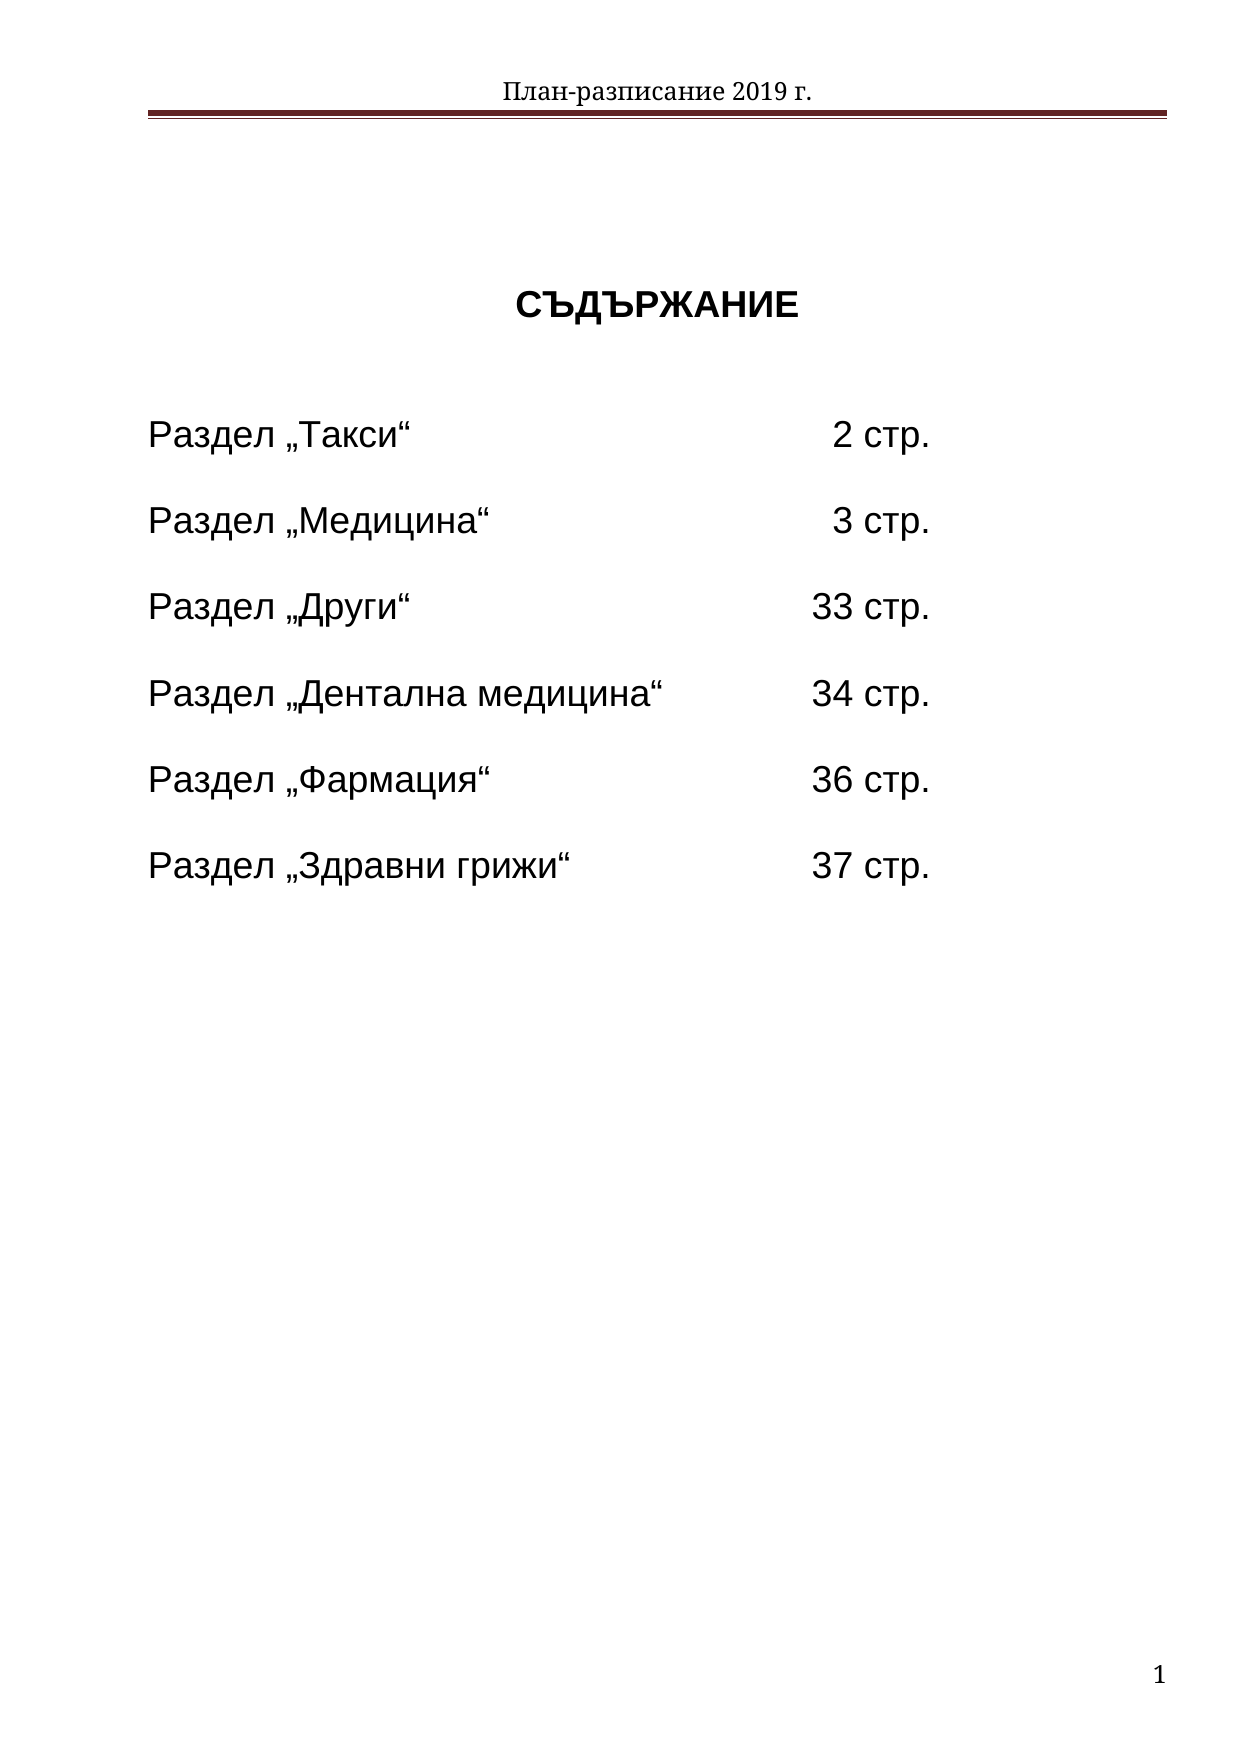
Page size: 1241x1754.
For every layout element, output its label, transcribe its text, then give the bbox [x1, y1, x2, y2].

text Раздел „Такси“ 2 стр. [148, 412, 1167, 455]
text Раздел „Медицина“ 3 стр. [148, 498, 1167, 541]
text Раздел „Дентална медицина“ 34 стр. [148, 671, 1167, 714]
text Раздел „Здравни грижи“ 37 стр. [148, 843, 1167, 886]
text Раздел „Фармация“ 36 стр. [148, 757, 1167, 800]
text СЪДЪРЖАНИЕ [148, 283, 1167, 326]
text Раздел „Други“ 33 стр. [148, 584, 1167, 628]
